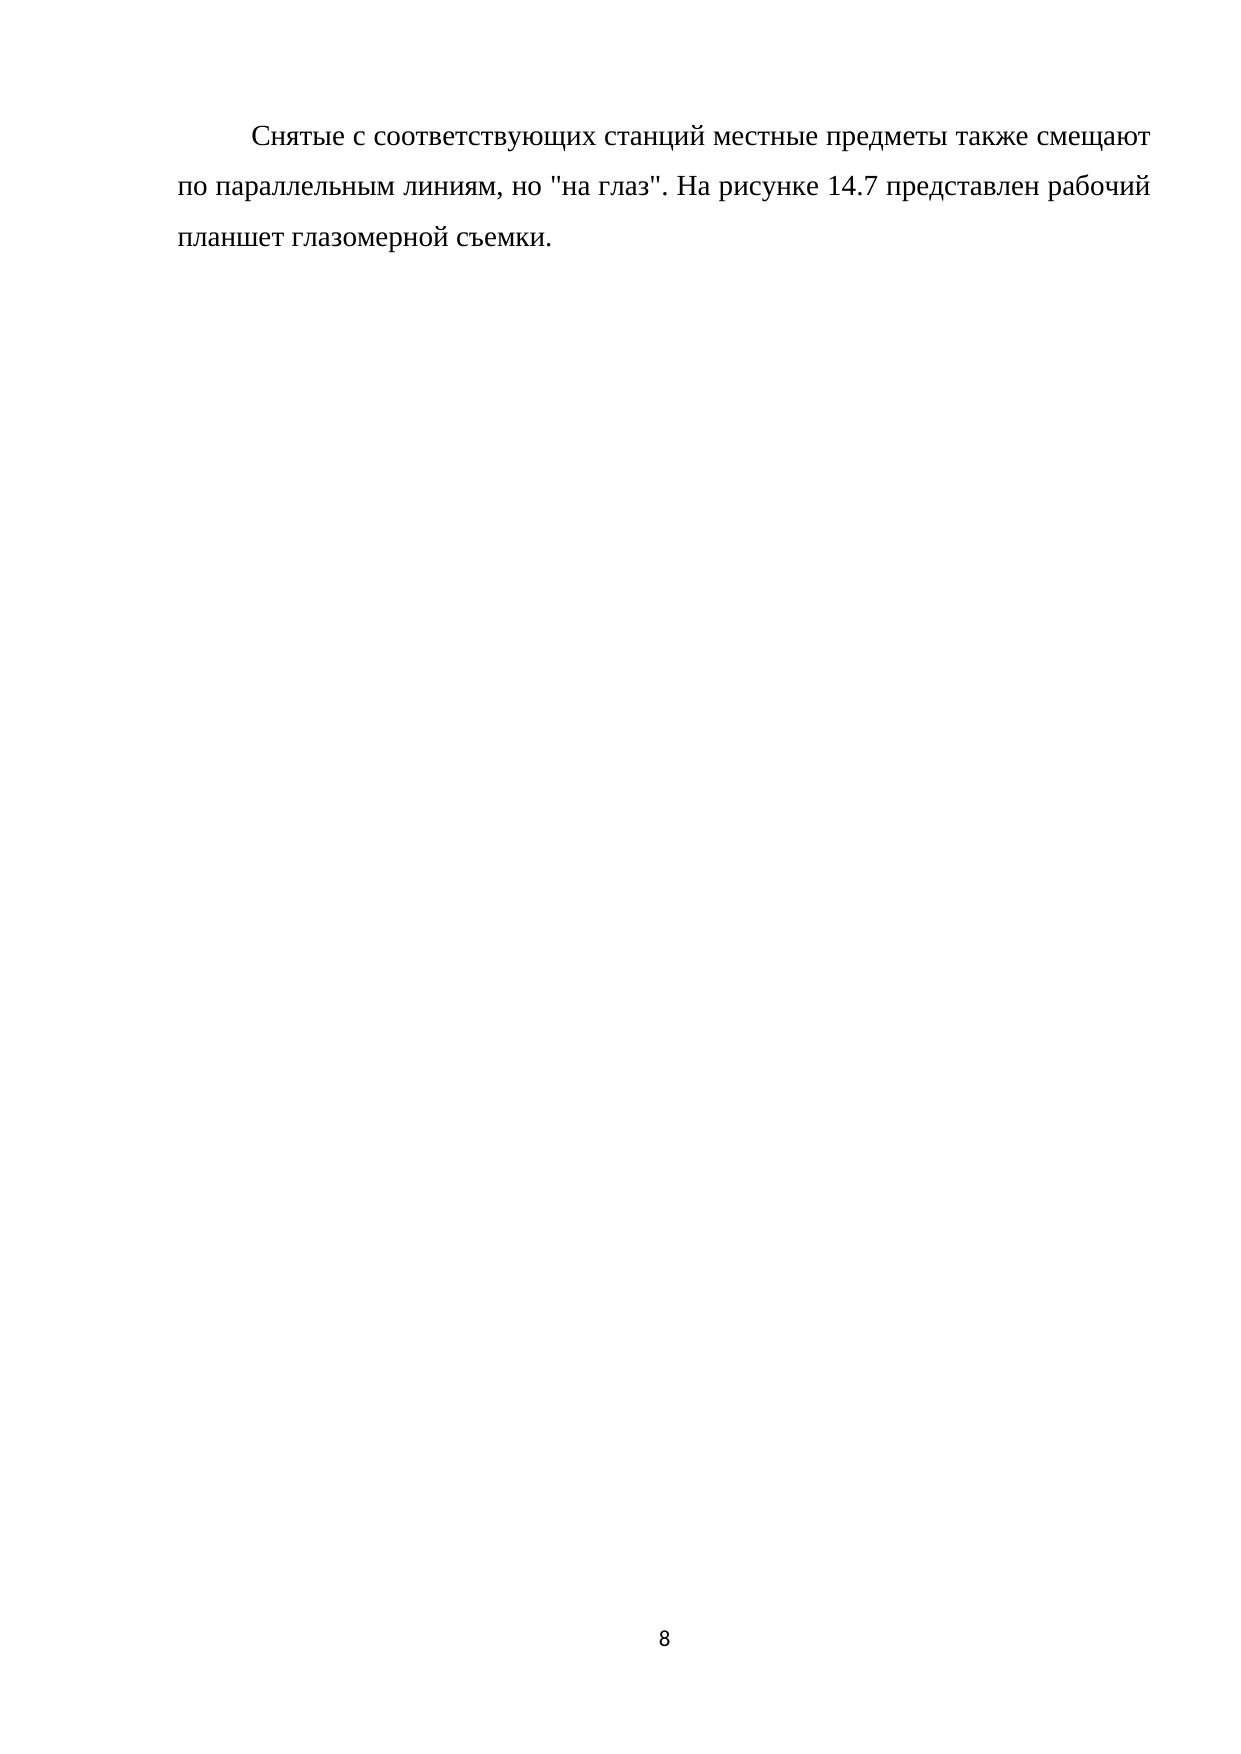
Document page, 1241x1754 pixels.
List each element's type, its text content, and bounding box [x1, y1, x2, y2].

text Снятые с соответствующих станций местные предметы также смещают по параллельным линиям, но "на глаз". На рисунке 14.7 представлен рабочий планшет глазомерной съемки. [177, 118, 1152, 252]
